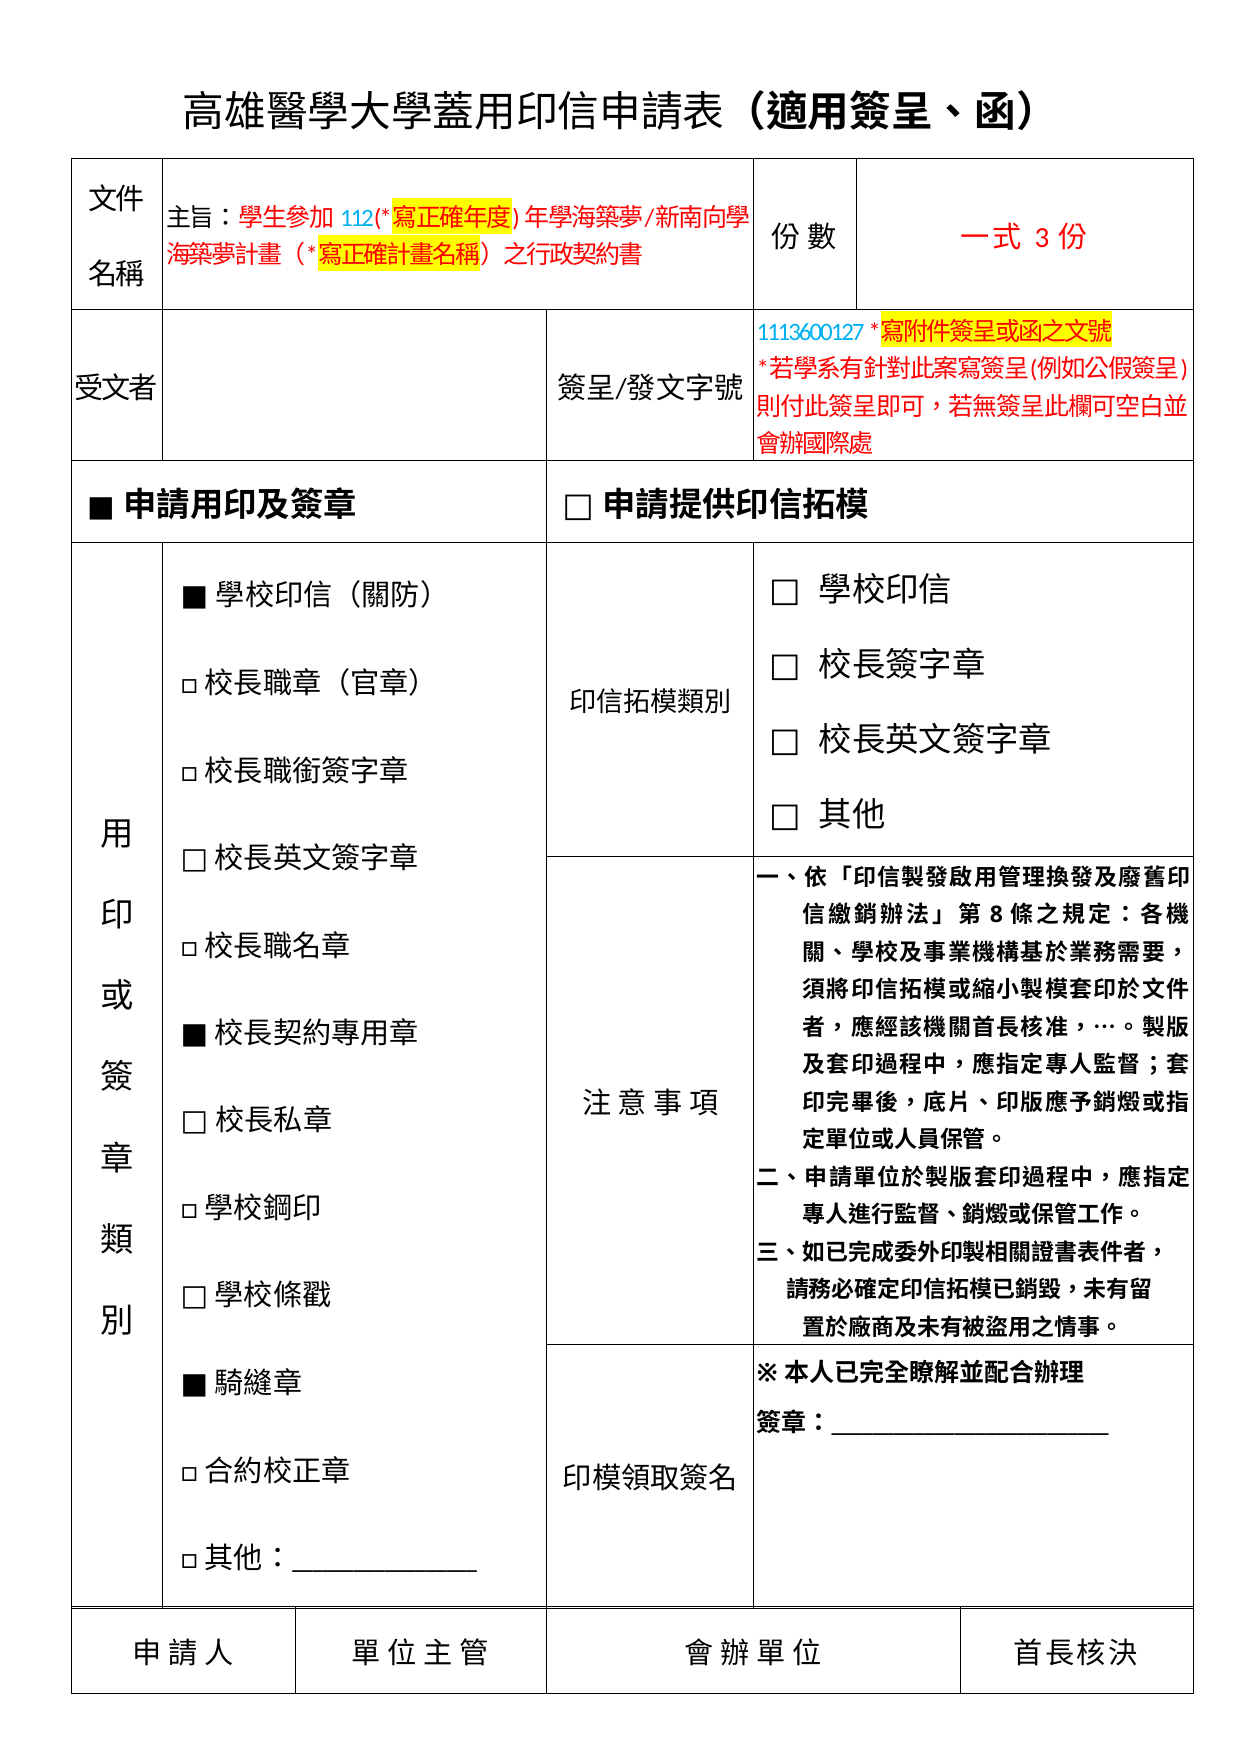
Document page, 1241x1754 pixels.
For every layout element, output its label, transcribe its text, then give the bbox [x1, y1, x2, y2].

table_cell 用 印 或 簽 章 類 別 [72, 543, 162, 1606]
table_cell 會 辦 單 位 [547, 1609, 960, 1692]
table_cell 學校印信 校長簽字章 校長英文簽字章 其他 [754, 543, 1193, 856]
table_cell ■ 申請用印及簽章 [72, 461, 546, 542]
table_cell 一、依「印信製發啟用管理換發及廢舊印信繳銷辦法」第8條之規定：各機關、學校及事業機構基於業務需要，須將印信拓模或縮小製模套印於文件者，應經該機關首長核准，…。製版及套印過程中，應指定專人監督；套印完畢後，底片、印版應予銷燬或指定單位或人員保管。 二、申請單位於製版套印過程中，應指定專人進行監督、銷燬或保管工作。 三、如已完成委外印製相關證書表件者， 請務必確定印信拓模已銷毀，未有留 置於廠商及未有被盜用之情事。 [754, 857, 1193, 1344]
table_header 文件 名稱 [72, 159, 162, 309]
table_cell ■ 學校印信（關防） □ 校長職章（官章） □ 校長職銜簽字章 □ 校長英文簽字章 □ 校長職名章 ■ 校長契約專用章 □ 校長私章 □ 學校鋼印 □ 學校條戳 ■ 騎縫章 □ 合約校正章 □ 其他：__________________ [163, 543, 546, 1606]
table_cell 印信拓模類別 [547, 543, 753, 856]
table_cell 簽呈/發文字號 [547, 310, 753, 460]
table_cell 印模領取簽名 [547, 1345, 753, 1606]
table_header 一 式 3 份 [857, 159, 1193, 309]
table_cell 1113600127 *寫附件簽呈或函之文號 *若學系有針對此案寫簽呈(例如公假簽呈)則付此簽呈即可，若無簽呈此欄可空白並會辦國際處 [754, 310, 1193, 460]
text 高雄醫學大學蓋用印信申請表（適用簽呈、函） [71, 71, 1169, 146]
table_cell 首 長 核 決 [961, 1609, 1193, 1692]
table_cell 注 意 事 項 [547, 857, 753, 1344]
table_cell 受文者 [72, 310, 162, 460]
table_cell [163, 310, 546, 460]
table_cell 單 位 主 管 [296, 1609, 546, 1692]
table_cell ※ 本人已完全瞭解並配合辦理 簽章：___________________________ [754, 1345, 1193, 1606]
table_cell 申 請 人 [72, 1609, 295, 1692]
table_header 份 數 [754, 159, 856, 309]
table_cell □ 申請提供印信拓模 [547, 461, 1193, 542]
table_header 主旨：學生參加112(*寫正確年度) 年學海築夢/新南向學海築夢計畫（*寫正確計畫名稱）之行政契約書 [163, 159, 753, 309]
